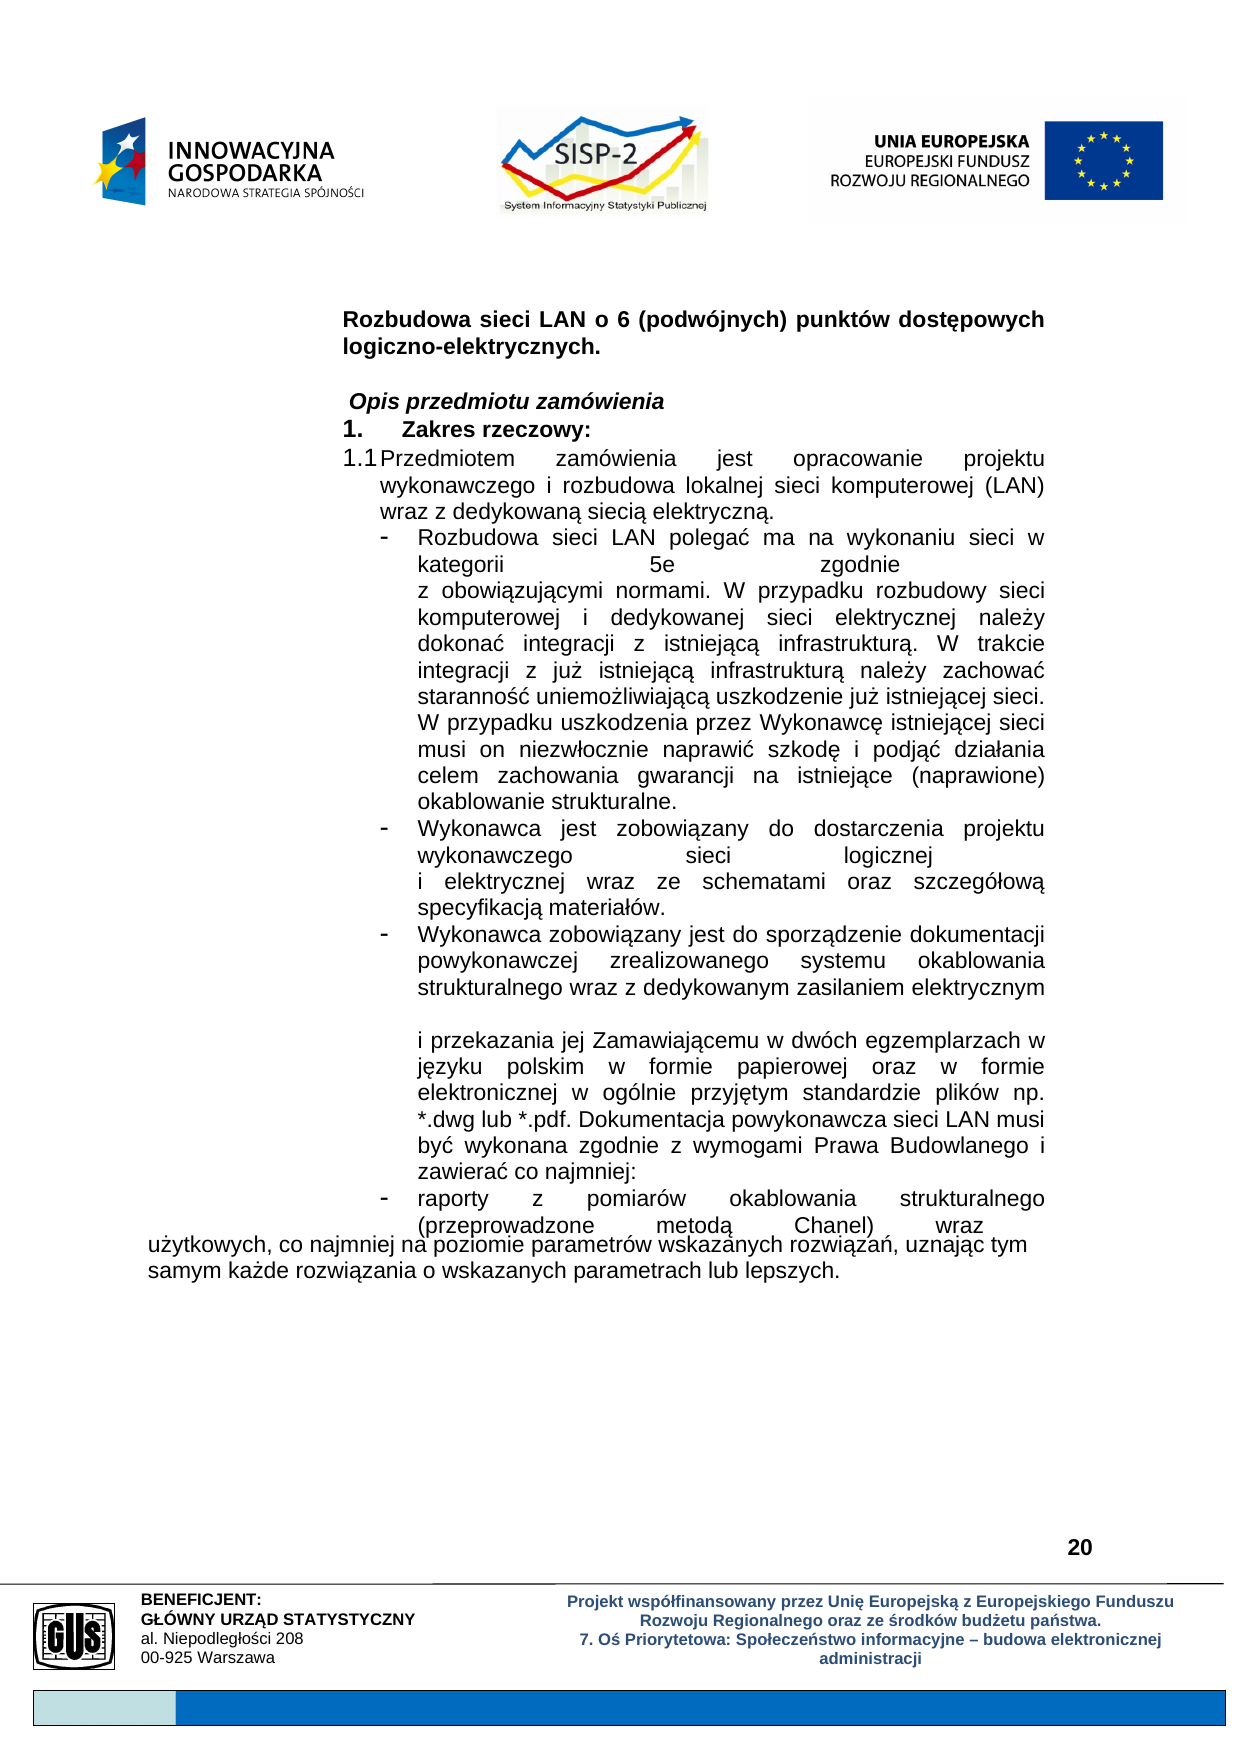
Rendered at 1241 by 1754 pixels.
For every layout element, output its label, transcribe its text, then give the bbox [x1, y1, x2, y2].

picture [47, 73, 407, 249]
picture [495, 105, 709, 217]
picture [34, 1604, 114, 1669]
picture [34, 1691, 1225, 1725]
text Jeżeli opis przedmiotu zamówienia wskazuje normy, aprobaty, specyfikacje techniczną i systemy odniesienia, zgodnie z art. 30 ust. 4 ustawy Pzp, Zamawiający dopuszcza składanie rozwiązań równoważnych. Wszelkie rozwiązania podane za pomocą norm, określają minimalne cechy użytkowe, jakim muszą odpowiadać rozwiązania, aby spełnić wymagania stawiane przez Zamawiającego i stanowią wyłącznie wzorzec jakościowy przedmiotu zamówienia. Zamawiający, przy opisie przedmiotu zamówienia, wskazując normy i aprobaty, dopuszcza jednocześnie rozwiązania równoważne o parametrach jakościowych i cechach użytkowych, co najmniej na poziomie parametrów wskazanych rozwiązań, uznając tym samym każde rozwiązania o wskazanych parametrach lub lepszych. [148, 1231, 1093, 1283]
picture [807, 96, 1186, 225]
